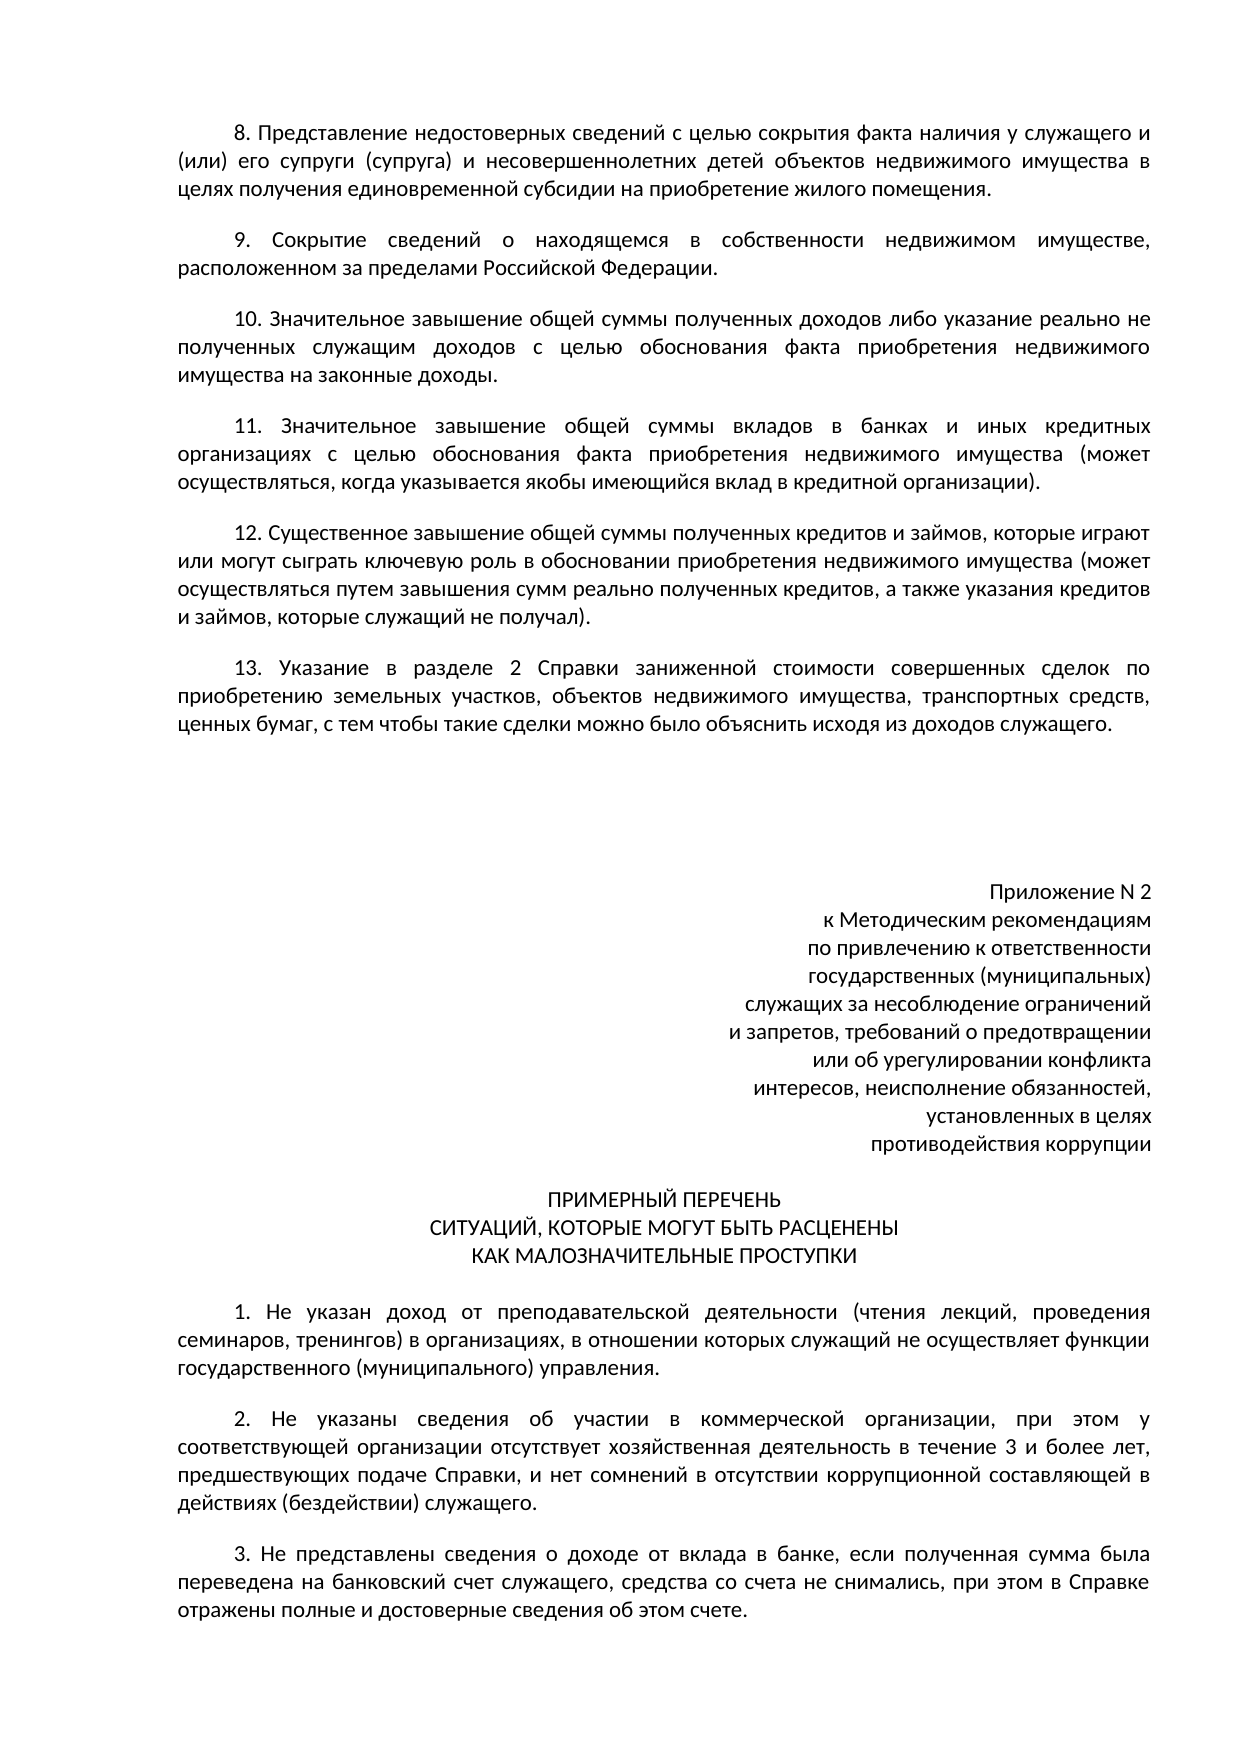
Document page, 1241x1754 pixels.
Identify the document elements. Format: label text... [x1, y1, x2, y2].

text по привлечению к ответственности [177, 933, 1152, 961]
text противодействия коррупции [177, 1129, 1152, 1157]
text 10. Значительное завышение общей суммы полученных доходов либо указание реально не полученных служащим доходов с целью обоснования факта приобретения недвижимого имущества на законные доходы. [177, 304, 1152, 388]
text к Методическим рекомендациям [177, 905, 1152, 933]
text Приложение N 2 [177, 877, 1152, 905]
text 13. Указание в разделе 2 Справки заниженной стоимости совершенных сделок по приобретению земельных участков, объектов недвижимого имущества, транспортных средств, ценных бумаг, с тем чтобы такие сделки можно было объяснить исходя из доходов служащего. [177, 653, 1152, 737]
text ПРИМЕРНЫЙ ПЕРЕЧЕНЬ [177, 1185, 1152, 1213]
text КАК МАЛОЗНАЧИТЕЛЬНЫЕ ПРОСТУПКИ [177, 1241, 1152, 1269]
text служащих за несоблюдение ограничений [177, 989, 1152, 1017]
text государственных (муниципальных) [177, 961, 1152, 989]
text или об урегулировании конфликта [177, 1045, 1152, 1073]
text 12. Существенное завышение общей суммы полученных кредитов и займов, которые играют или могут сыграть ключевую роль в обосновании приобретения недвижимого имущества (может осуществляться путем завышения сумм реально полученных кредитов, а также указания кредитов и займов, которые служащий не получал). [177, 518, 1152, 630]
text 1. Не указан доход от преподавательской деятельности (чтения лекций, проведения семинаров, тренингов) в организациях, в отношении которых служащий не осуществляет функции государственного (муниципального) управления. [177, 1297, 1152, 1382]
text и запретов, требований о предотвращении [177, 1017, 1152, 1045]
text интересов, неисполнение обязанностей, [177, 1073, 1152, 1101]
text 3. Не представлены сведения о доходе от вклада в банке, если полученная сумма была переведена на банковский счет служащего, средства со счета не снимались, при этом в Справке отражены полные и достоверные сведения об этом счете. [177, 1539, 1152, 1623]
text 8. Представление недостоверных сведений с целью сокрытия факта наличия у служащего и (или) его супруги (супруга) и несовершеннолетних детей объектов недвижимого имущества в целях получения единовременной субсидии на приобретение жилого помещения. [177, 118, 1152, 202]
text 11. Значительное завышение общей суммы вкладов в банках и иных кредитных организациях с целью обоснования факта приобретения недвижимого имущества (может осуществляться, когда указывается якобы имеющийся вклад в кредитной организации). [177, 411, 1152, 495]
text 9. Сокрытие сведений о находящемся в собственности недвижимом имуществе, расположенном за пределами Российской Федерации. [177, 225, 1152, 281]
text установленных в целях [177, 1101, 1152, 1129]
text СИТУАЦИЙ, КОТОРЫЕ МОГУТ БЫТЬ РАСЦЕНЕНЫ [177, 1213, 1152, 1241]
text 2. Не указаны сведения об участии в коммерческой организации, при этом у соответствующей организации отсутствует хозяйственная деятельность в течение 3 и более лет, предшествующих подаче Справки, и нет сомнений в отсутствии коррупционной составляющей в действиях (бездействии) служащего. [177, 1404, 1152, 1517]
